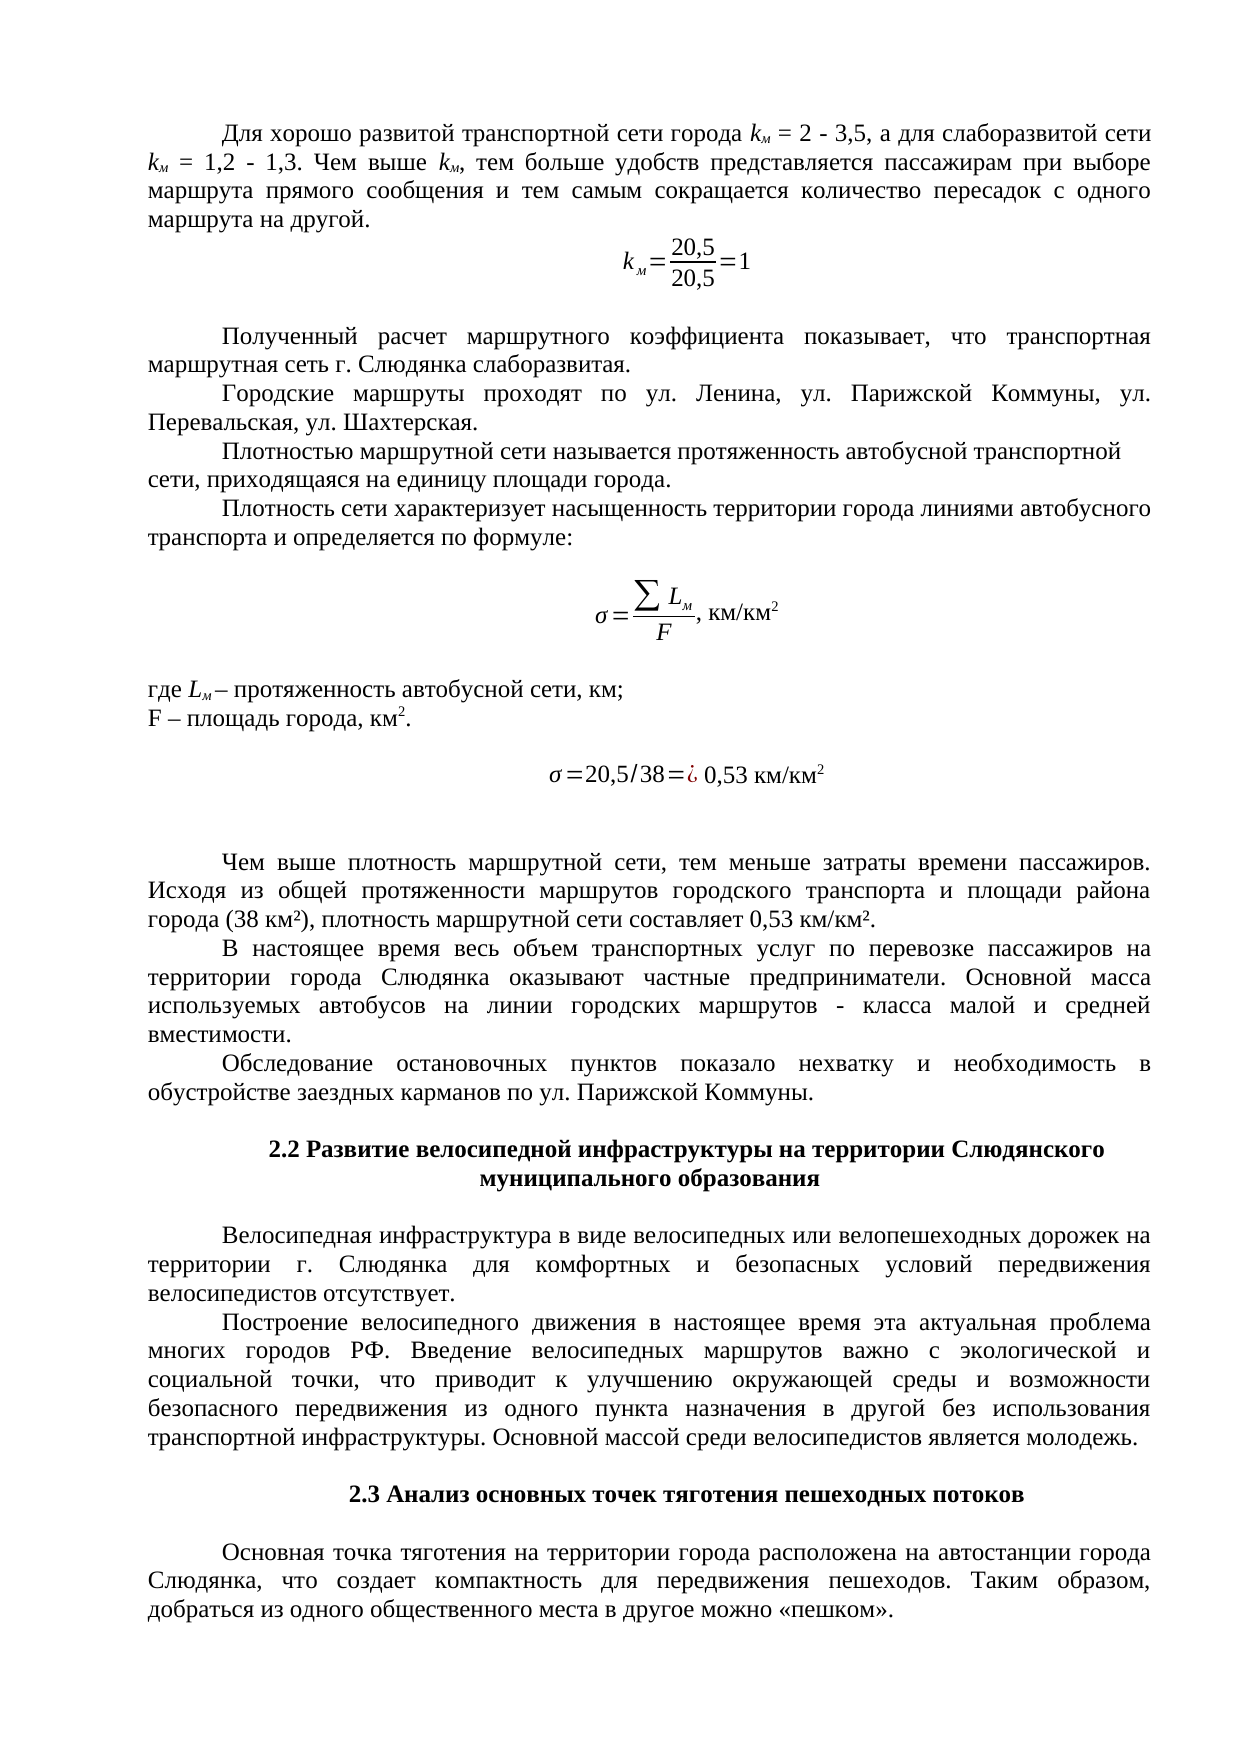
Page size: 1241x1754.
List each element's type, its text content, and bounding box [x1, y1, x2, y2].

text Плотностью маршрутной сети называется протяженность автобусной транспортной сети, приходящаяся на единицу площади города. [148, 436, 1152, 493]
text Городские маршруты проходят по ул. Ленина, ул. Парижской Коммуны, ул. Перевальская, ул. Шахтерская. [148, 378, 1152, 436]
text Построение велосипедного движения в настоящее время эта актуальная проблема многих городов РФ. Введение велосипедных маршрутов важно с экологической и социальной точки, что приводит к улучшению окружающей среды и возможности безопасного передвижения из одного пункта назначения в другой без использования транспортной инфраструктуры. Основной массой среди велосипедистов является молодежь. [148, 1307, 1152, 1451]
text Чем выше плотность маршрутной сети, тем меньше затраты времени пассажиров. Исходя из общей протяженности маршрутов городского транспорта и площади района города (38 км²), плотность маршрутной сети составляет 0,53 км/км². [148, 847, 1152, 933]
text где Lм – протяженность автобусной сети, км; [148, 674, 1152, 703]
text Основная точка тяготения на территории города расположена на автостанции города Слюдянка, что создает компактность для передвижения пешеходов. Таким образом, добраться из одного общественного места в другое можно «пешком». [148, 1537, 1152, 1623]
text 2.2 Развитие велосипедной инфраструктуры на территории Слюдянского муниципального образования [148, 1134, 1152, 1192]
text 2.3 Анализ основных точек тяготения пешеходных потоков [148, 1479, 1152, 1508]
text Полученный расчет маршрутного коэффициента показывает, что транспортная маршрутная сеть г. Слюдянка слаборазвитая. [148, 321, 1152, 378]
text Плотность сети характеризует насыщенность территории города линиями автобусного транспорта и определяется по формуле: [148, 493, 1152, 551]
text В настоящее время весь объем транспортных услуг по перевозке пассажиров на территории города Слюдянка оказывают частные предприниматели. Основной масса используемых автобусов на линии городских маршрутов - класса малой и средней вместимости. [148, 933, 1152, 1048]
text Обследование остановочных пунктов показало нехватку и необходимость в обустройстве заездных карманов по ул. Парижской Коммуны. [148, 1048, 1152, 1106]
text Велосипедная инфраструктура в виде велосипедных или велопешеходных дорожек на территории г. Слюдянка для комфортных и безопасных условий передвижения велосипедистов отсутствует. [148, 1221, 1152, 1307]
text 0,53 км/км2 [148, 761, 1152, 789]
text Для хорошо развитой транспортной сети города kм = 2 - 3,5, а для слаборазвитой сети kм = 1,2 - 1,3. Чем выше kм, тем больше удобств представляется пассажирам при выборе маршрута прямого сообщения и тем самым сокращается количество пересадок с одного маршрута на другой. [148, 118, 1152, 233]
text , км/км2 [148, 579, 1152, 646]
text F – площадь города, км2. [148, 703, 1152, 732]
